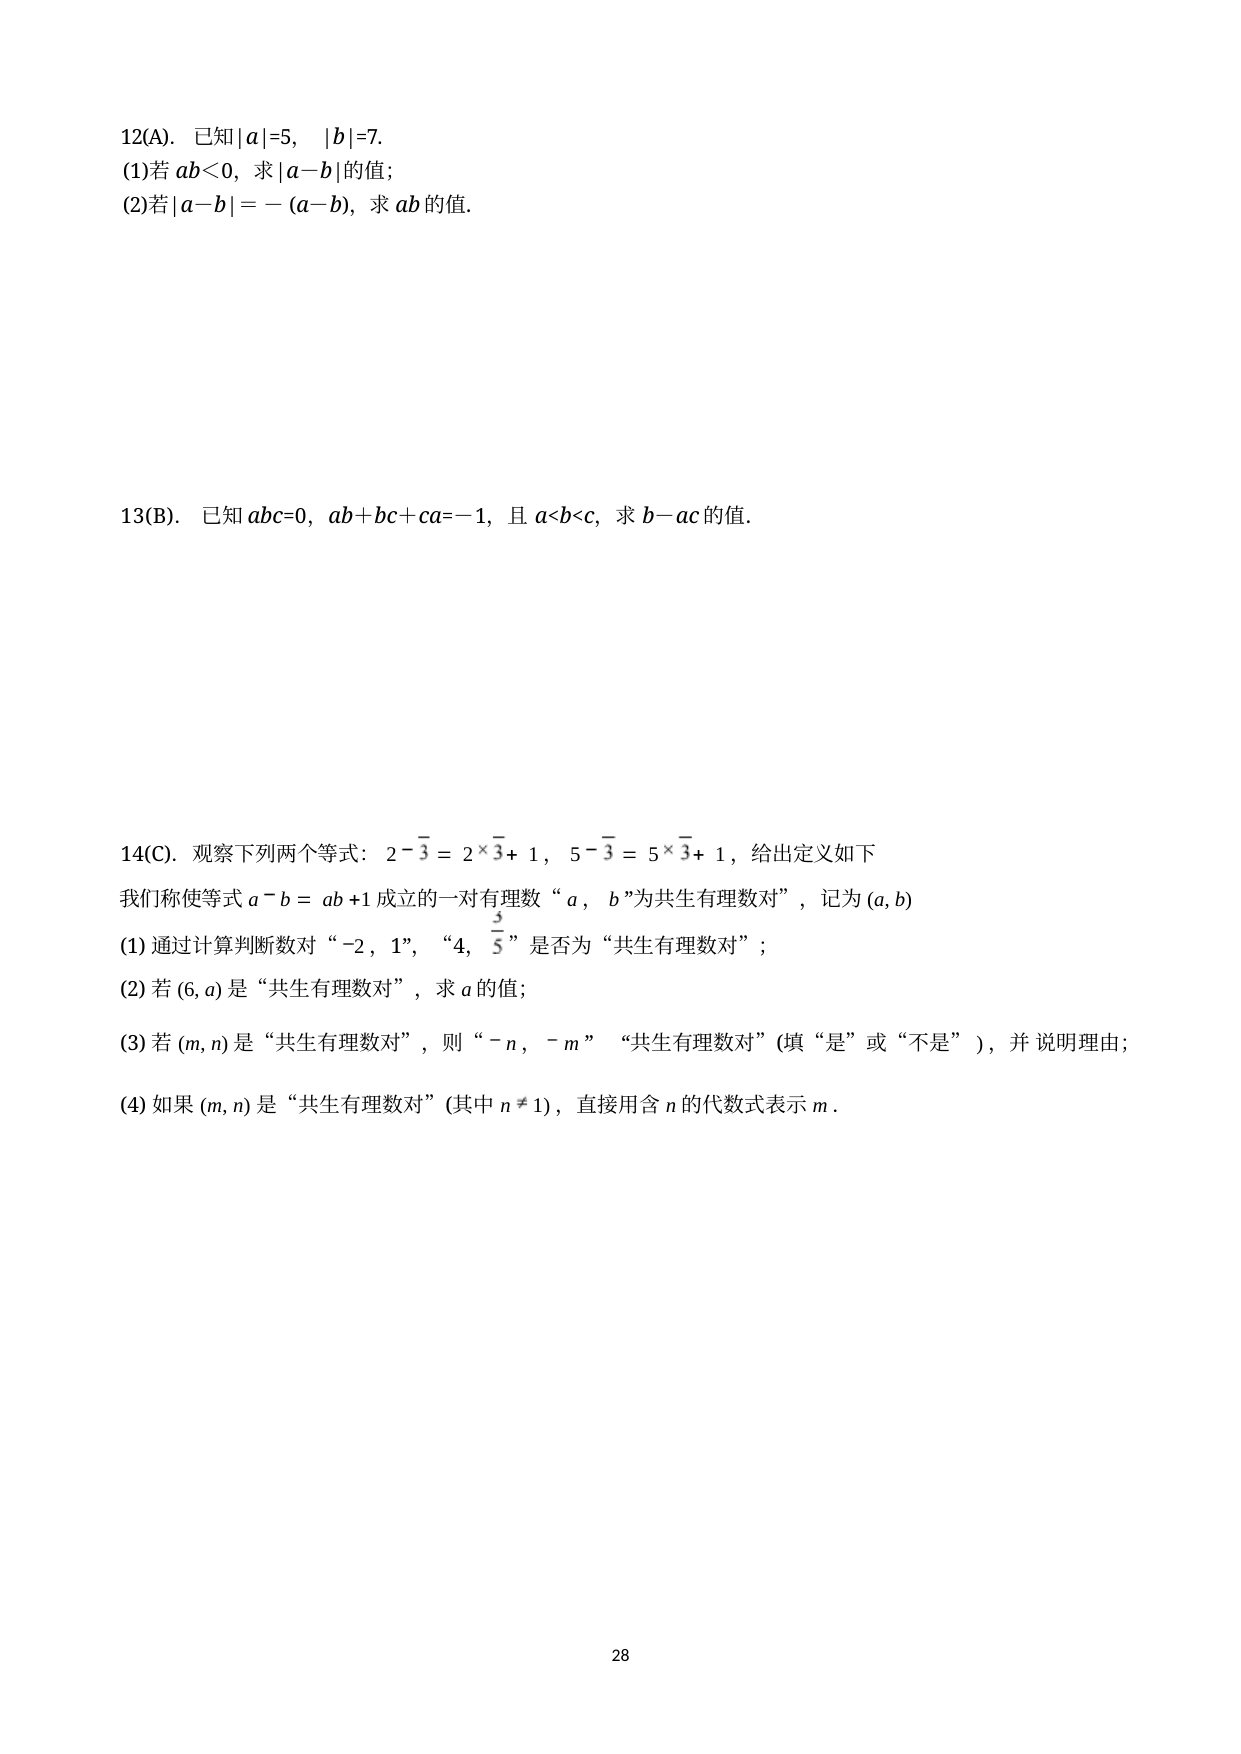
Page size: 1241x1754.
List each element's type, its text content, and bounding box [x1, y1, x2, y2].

text (2)若|a－b|＝ － (a－b)，求 ab的值. [123, 191, 1122, 218]
text 14(C)．观察下列两个等式： 2 = 2 + 1 ， 5 = 5 + 1 ，给出定义如下 [120, 841, 1122, 866]
text 我们称使等式 a b = ab +1 成立的一对有理数“ a ， b ”为共生有理数对”，记为 (a, b) [119, 883, 1122, 912]
text (1)若 ab＜0，求|a－b|的值； [123, 157, 1122, 184]
text (1) 通过计算判断数对“ 2 ，1”，“4， ”是否为“共生有理数对”； [120, 934, 1122, 959]
picture [263, 879, 275, 906]
picture [401, 834, 413, 861]
picture [516, 1085, 528, 1113]
picture [601, 833, 616, 861]
text (4) 如果 (m, n) 是“共生有理数对”(其中 n 1) ，直接用含 n 的代数式表示 m ． [120, 1088, 1122, 1118]
picture [489, 1025, 501, 1051]
picture [663, 834, 673, 861]
picture [547, 1025, 559, 1051]
picture [490, 911, 504, 954]
picture [417, 833, 431, 861]
text 12(A)． 已知|a|=5， |b|=7. [120, 123, 1122, 150]
text (2) 若 (6, a) 是“共生有理数对”，求 a 的值； [120, 976, 1122, 1005]
picture [342, 927, 354, 954]
picture [678, 833, 693, 861]
picture [478, 834, 488, 861]
text (3) 若 (m, n) 是“共生有理数对”，则“ n ， m ” “共生有理数对”(填“是”或“不是” ) ，并 说明理由； [119, 1025, 1122, 1057]
text 13(B)． 已知abc=0，ab＋bc＋ca=－1，且 a<b<c，求 b－ac的值. [120, 501, 1122, 528]
picture [585, 834, 597, 861]
picture [492, 833, 506, 861]
